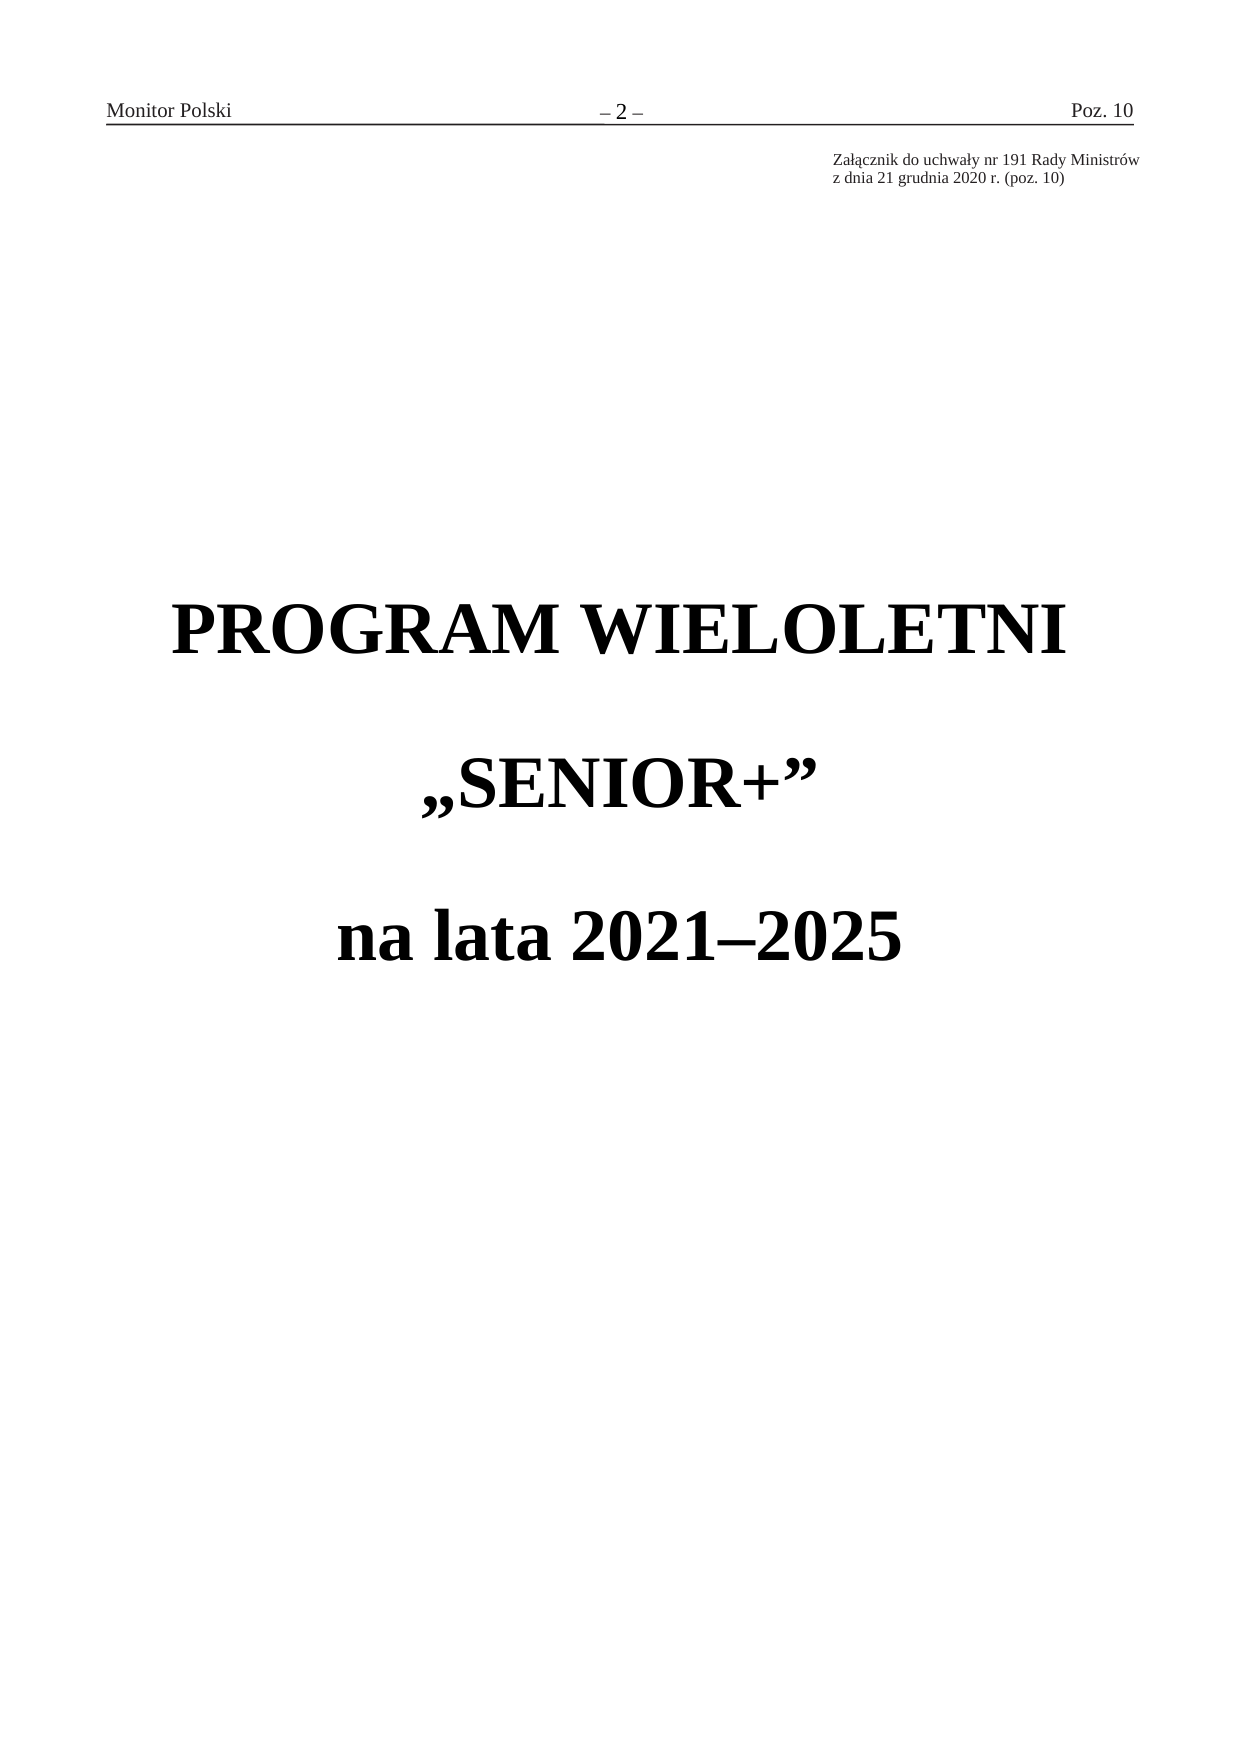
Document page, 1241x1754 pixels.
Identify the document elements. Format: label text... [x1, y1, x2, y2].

text Załącznik do uchwały nr 191 Rady Ministrów [833, 150, 1144, 169]
text na lata 2021–2025 [106, 891, 1134, 976]
text PROGRAM WIELOLETNI [106, 584, 1134, 669]
text z dnia 21 grudnia 2020 r. (poz. 10) [833, 169, 1144, 188]
text „SENIOR+” [106, 738, 1134, 823]
